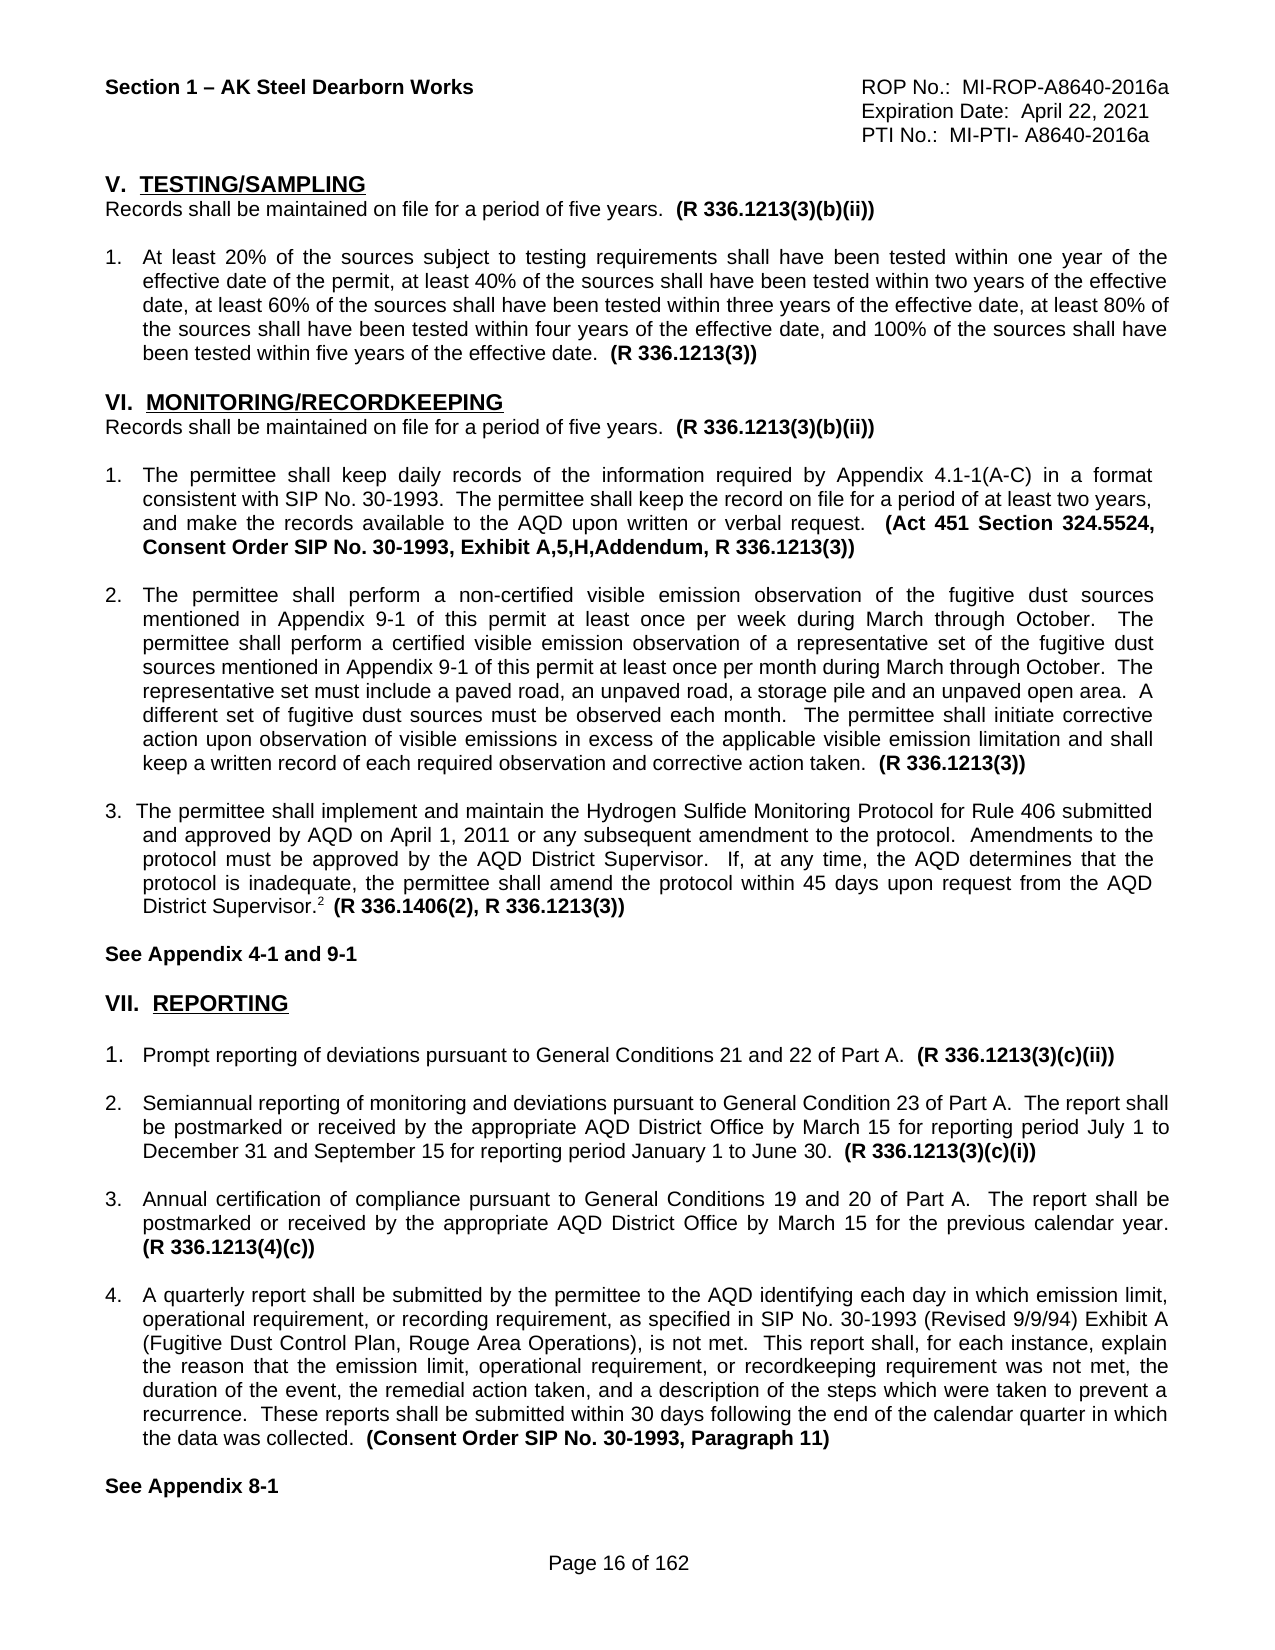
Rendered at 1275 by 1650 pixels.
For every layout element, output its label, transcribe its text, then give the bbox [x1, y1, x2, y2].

text 4. A quarterly report shall be submitted by the permittee to the AQD identifying each day in which emission limit, operational requirement, or recording requirement, as specified in SIP No. 30-1993 (Revised 9/9/94) Exhibit A (Fugitive Dust Control Plan, Rouge Area Operations), is not met. This report shall, for each instance, explain the reason that the emission limit, operational requirement, or recordkeeping requirement was not met, the duration of the event, the remedial action taken, and a description of the steps which were taken to prevent a recurrence. These reports shall be submitted within 30 days following the end of the calendar quarter in which the data was collected. (Consent Order SIP No. 30-1993, Paragraph 11) [105, 1282, 1170, 1450]
list The permittee shall keep daily records of the information required by Appendix 4.1-1(A-C) in a format consistent with SIP No. 30-1993. The permittee shall keep the record on file for a period of at least two years, and make the records available to the AQD upon written or verbal request. (Act 451 Section 324.5524, Consent Order SIP No. 30-1993, Exhibit A,5,H,Addendum, R 336.1213(3)) [105, 463, 1155, 559]
text VII. REPORTING [105, 990, 1170, 1017]
text 2. Semiannual reporting of monitoring and deviations pursuant to General Condition 23 of Part A. The report shall be postmarked or received by the appropriate AQD District Office by March 15 for reporting period July 1 to December 31 and September 15 for reporting period January 1 to June 30. (R 336.1213(3)(c)(i)) [105, 1091, 1170, 1163]
list The permittee shall perform a non-certified visible emission observation of the fugitive dust sources mentioned in Appendix 9-1 of this permit at least once per week during March through October. The permittee shall perform a certified visible emission observation of a representative set of the fugitive dust sources mentioned in Appendix 9-1 of this permit at least once per month during March through October. The representative set must include a paved road, an unpaved road, a storage pile and an unpaved open area. A different set of fugitive dust sources must be observed each month. The permittee shall initiate corrective action upon observation of visible emissions in excess of the applicable visible emission limitation and shall keep a written record of each required observation and corrective action taken. (R 336.1213(3)) [105, 583, 1155, 774]
text VI. MONITORING/RECORDKEEPING [105, 389, 1170, 415]
text See Appendix 4-1 and 9-1 [105, 942, 1170, 966]
text Records shall be maintained on file for a period of five years. (R 336.1213(3)(b)(ii)) [105, 197, 1170, 221]
text 1. Prompt reporting of deviations pursuant to General Conditions 21 and 22 of Part A. (R 336.1213(3)(c)(ii)) [105, 1041, 1170, 1067]
list At least 20% of the sources subject to testing requirements shall have been tested within one year of the effective date of the permit, at least 40% of the sources shall have been tested within two years of the effective date, at least 60% of the sources shall have been tested within three years of the effective date, at least 80% of the sources shall have been tested within four years of the effective date, and 100% of the sources shall have been tested within five years of the effective date. (R 336.1213(3)) [105, 245, 1170, 365]
text See Appendix 8-1 [105, 1474, 1170, 1498]
text Records shall be maintained on file for a period of five years. (R 336.1213(3)(b)(ii)) [105, 415, 1170, 439]
text 3. The permittee shall implement and maintain the Hydrogen Sulfide Monitoring Protocol for Rule 406 submitted and approved by AQD on April 1, 2011 or any subsequent amendment to the protocol. Amendments to the protocol must be approved by the AQD District Supervisor. If, at any time, the AQD determines that the protocol is inadequate, the permittee shall amend the protocol within 45 days upon request from the AQD District Supervisor.2 (R 336.1406(2), R 336.1213(3)) [105, 798, 1155, 918]
text 3. Annual certification of compliance pursuant to General Conditions 19 and 20 of Part A. The report shall be postmarked or received by the appropriate AQD District Office by March 15 for the previous calendar year. (R 336.1213(4)(c)) [105, 1187, 1170, 1258]
text V. TESTING/SAMPLING [105, 171, 1170, 197]
